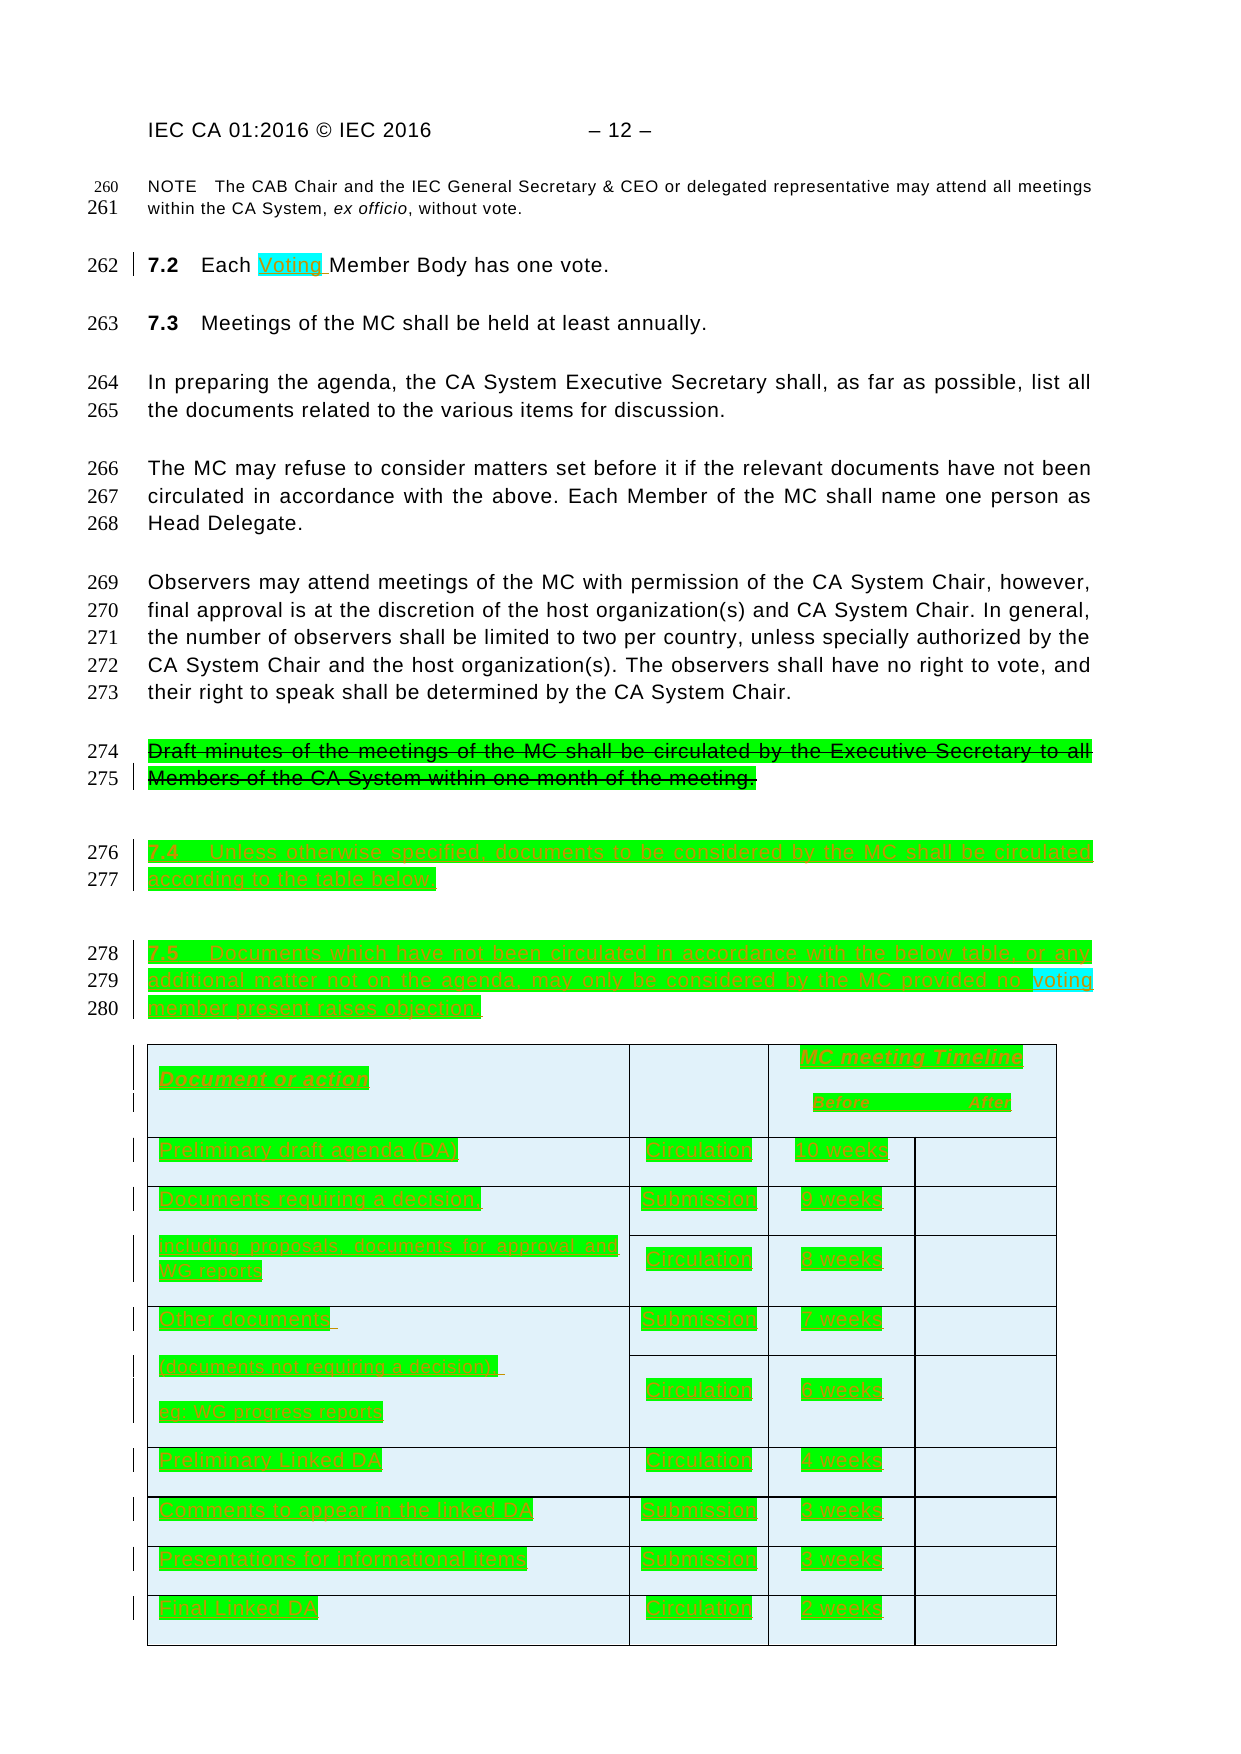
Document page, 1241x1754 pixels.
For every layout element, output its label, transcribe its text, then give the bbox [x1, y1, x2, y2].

text 7.3 Meetings of the MC shall be held at least annually. [148, 311, 1092, 335]
text Observers may attend meetings of the MC with permission of the CA System Chair, however, final approval is at the discretion of the host organization(s) and CA System Chair. In general, the number of observers shall be limited to two per country, unless specially authorized by the CA System Chair and the host organization(s). The observers shall have no right to vote, and their right to speak shall be determined by the CA System Chair. [148, 570, 1092, 704]
text In preparing the agenda, the CA System Executive Secretary shall, as far as possible, list all the documents related to the various items for discussion. [148, 370, 1092, 421]
text The MC may refuse to consider matters set before it if the relevant documents have not been circulated in accordance with the above. Each Member of the MC shall name one person as Head Delegate. [148, 456, 1092, 535]
text 7.2 Each Member Body has one vote. [148, 252, 1092, 276]
text NOTE The CAB Chair and the IEC General Secretary & CEO or delegated representative may attend all meetings within the CA System, ex officio, without vote. [148, 177, 1092, 218]
text Draft minutes of the meetings of the MC shall be circulated by the Executive Secretary to all Members of the CA System within one month of the meeting. [148, 763, 1092, 790]
